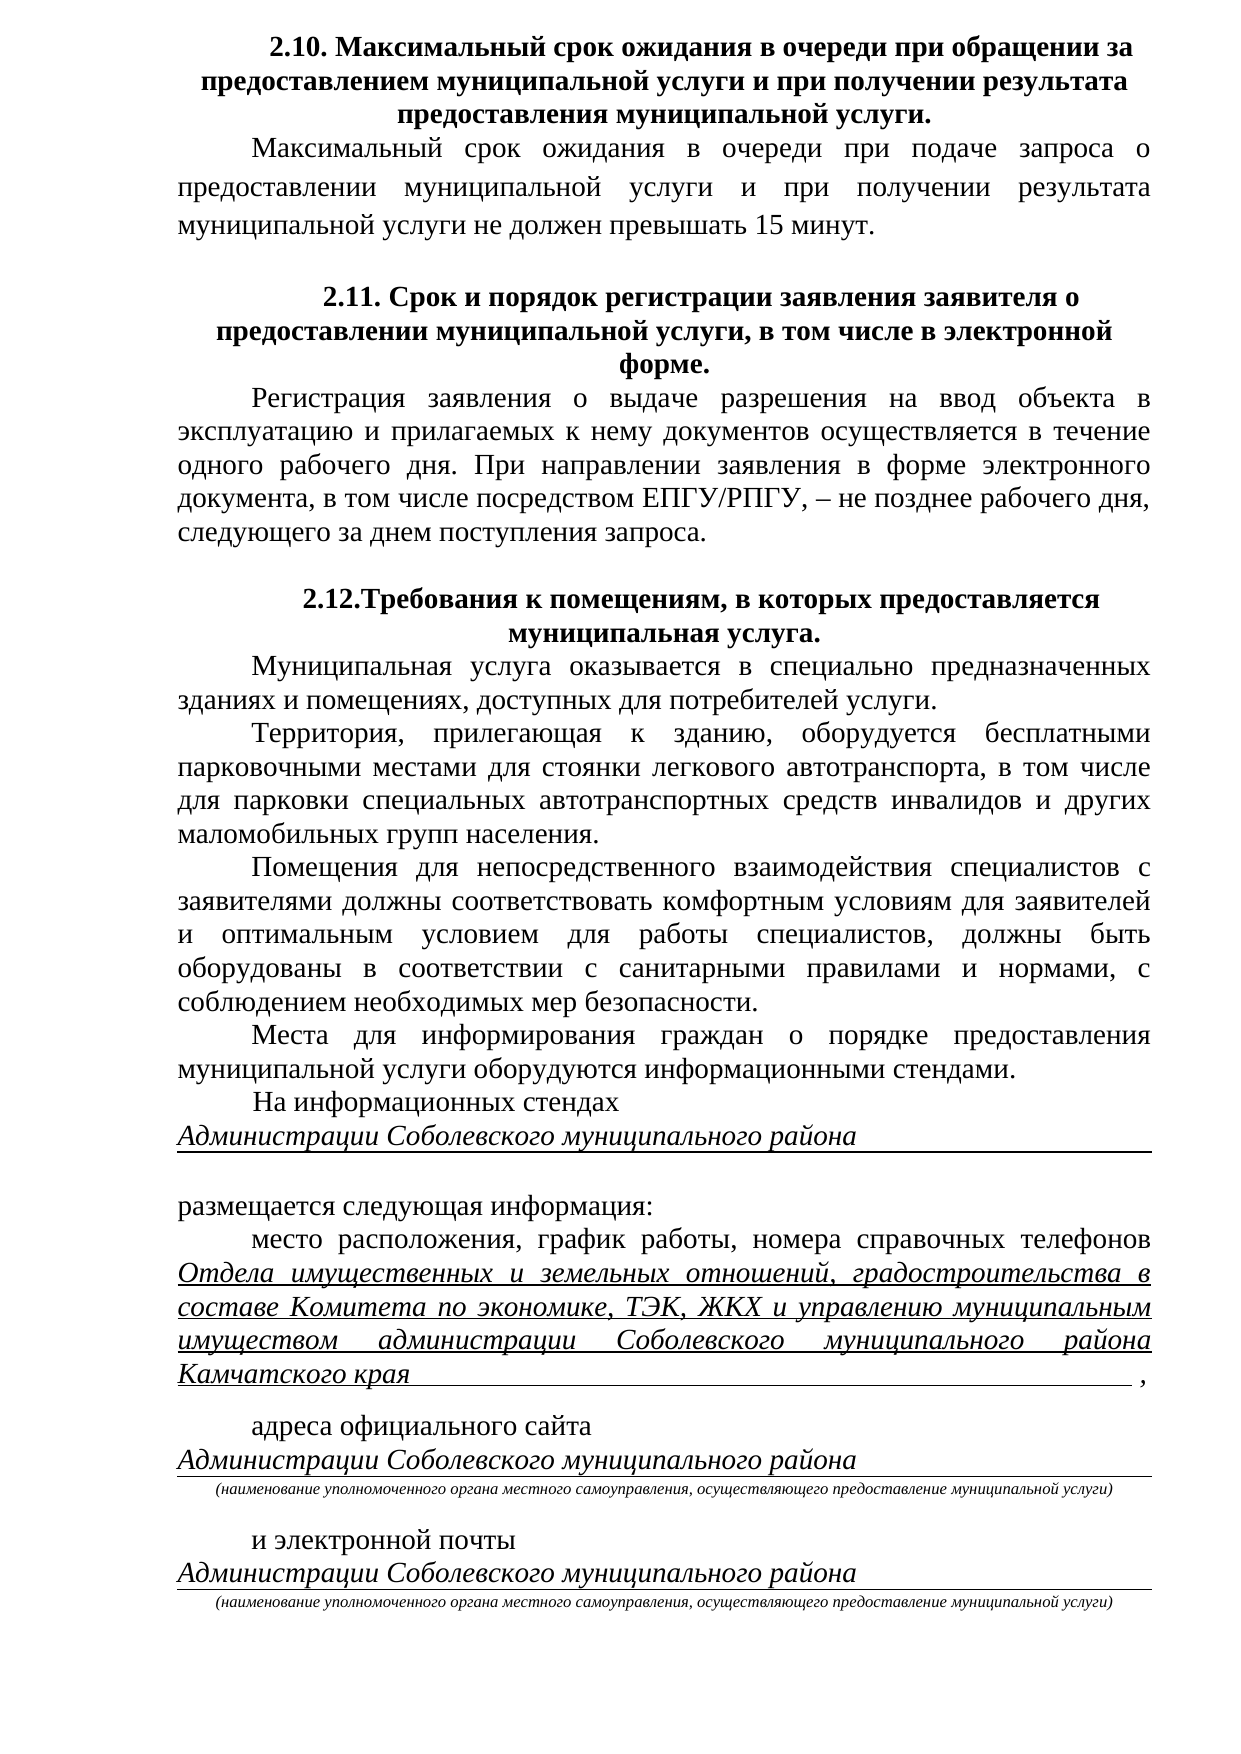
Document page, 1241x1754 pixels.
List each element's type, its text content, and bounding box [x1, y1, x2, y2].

text размещается следующая информация: [177, 1188, 1152, 1222]
subtitle 2.12.Требования к помещениям, в которых предоставляется муниципальная услуга. [177, 581, 1152, 648]
text Территория, прилегающая к зданию, оборудуется бесплатными парковочными местами для стоянки легкового автотранспорта, в том числе для парковки специальных автотранспортных средств инвалидов и других маломобильных групп населения. [177, 715, 1152, 849]
text (наименование уполномоченного органа местного самоуправления, осуществляющего предоставление муниципальной услуги) [177, 1590, 1152, 1611]
subtitle 2.11. Срок и порядок регистрации заявления заявителя о предоставлении муниципальной услуги, в том числе в электронной форме. [177, 279, 1152, 380]
text и электронной почты [177, 1522, 1152, 1556]
text Администрации Соболевского муниципального района [177, 1442, 1152, 1476]
text Места для информирования граждан о порядке предоставления муниципальной услуги оборудуются информационными стендами. [177, 1017, 1152, 1084]
text Помещения для непосредственного взаимодействия специалистов с заявителями должны соответствовать комфортным условиям для заявителей и оптимальным условием для работы специалистов, должны быть оборудованы в соответствии с санитарными правилами и нормами, с соблюдением необходимых мер безопасности. [177, 849, 1152, 1017]
text Регистрация заявления о выдаче разрешения на ввод объекта в эксплуатацию и прилагаемых к нему документов осуществляется в течение одного рабочего дня. При направлении заявления в форме электронного документа, в том числе посредством ЕПГУ/РПГУ, – не позднее рабочего дня, следующего за днем поступления запроса. [177, 380, 1152, 548]
text Администрации Соболевского муниципального района [177, 1118, 1152, 1151]
text Администрации Соболевского муниципального района [177, 1556, 1152, 1589]
text (наименование уполномоченного органа местного самоуправления, осуществляющего предоставление муниципальной услуги) [177, 1477, 1152, 1498]
text место расположения, график работы, номера справочных телефонов Отдела имущественных и земельных отношений, градостроительства в составе Комитета по экономике, ТЭК, ЖКХ и управлению муниципальным имуществом администрации Соболевского муниципального района Камчатского края , [177, 1319, 1152, 1351]
text адреса официального сайта [177, 1408, 1152, 1442]
text место расположения, график работы, номера справочных телефонов Отдела имущественных и земельных отношений, градостроительства в составе Комитета по экономике, ТЭК, ЖКХ и управлению муниципальным имуществом администрации Соболевского муниципального района Камчатского края , [177, 1352, 1152, 1389]
subtitle 2.10. Максимальный срок ожидания в очереди при обращении за предоставлением муниципальной услуги и при получении результата предоставления муниципальной услуги. [177, 29, 1152, 130]
text место расположения, график работы, номера справочных телефонов Отдела имущественных и земельных отношений, градостроительства в составе Комитета по экономике, ТЭК, ЖКХ и управлению муниципальным имуществом администрации Соболевского муниципального района Камчатского края , [177, 1222, 1152, 1318]
text Муниципальная услуга оказывается в специально предназначенных зданиях и помещениях, доступных для потребителей услуги. [177, 648, 1152, 715]
text Максимальный срок ожидания в очереди при подаче запроса о предоставлении муниципальной услуги и при получении результата муниципальной услуги не должен превышать 15 минут. [177, 130, 1152, 241]
text На информационных стендах [177, 1084, 1152, 1118]
